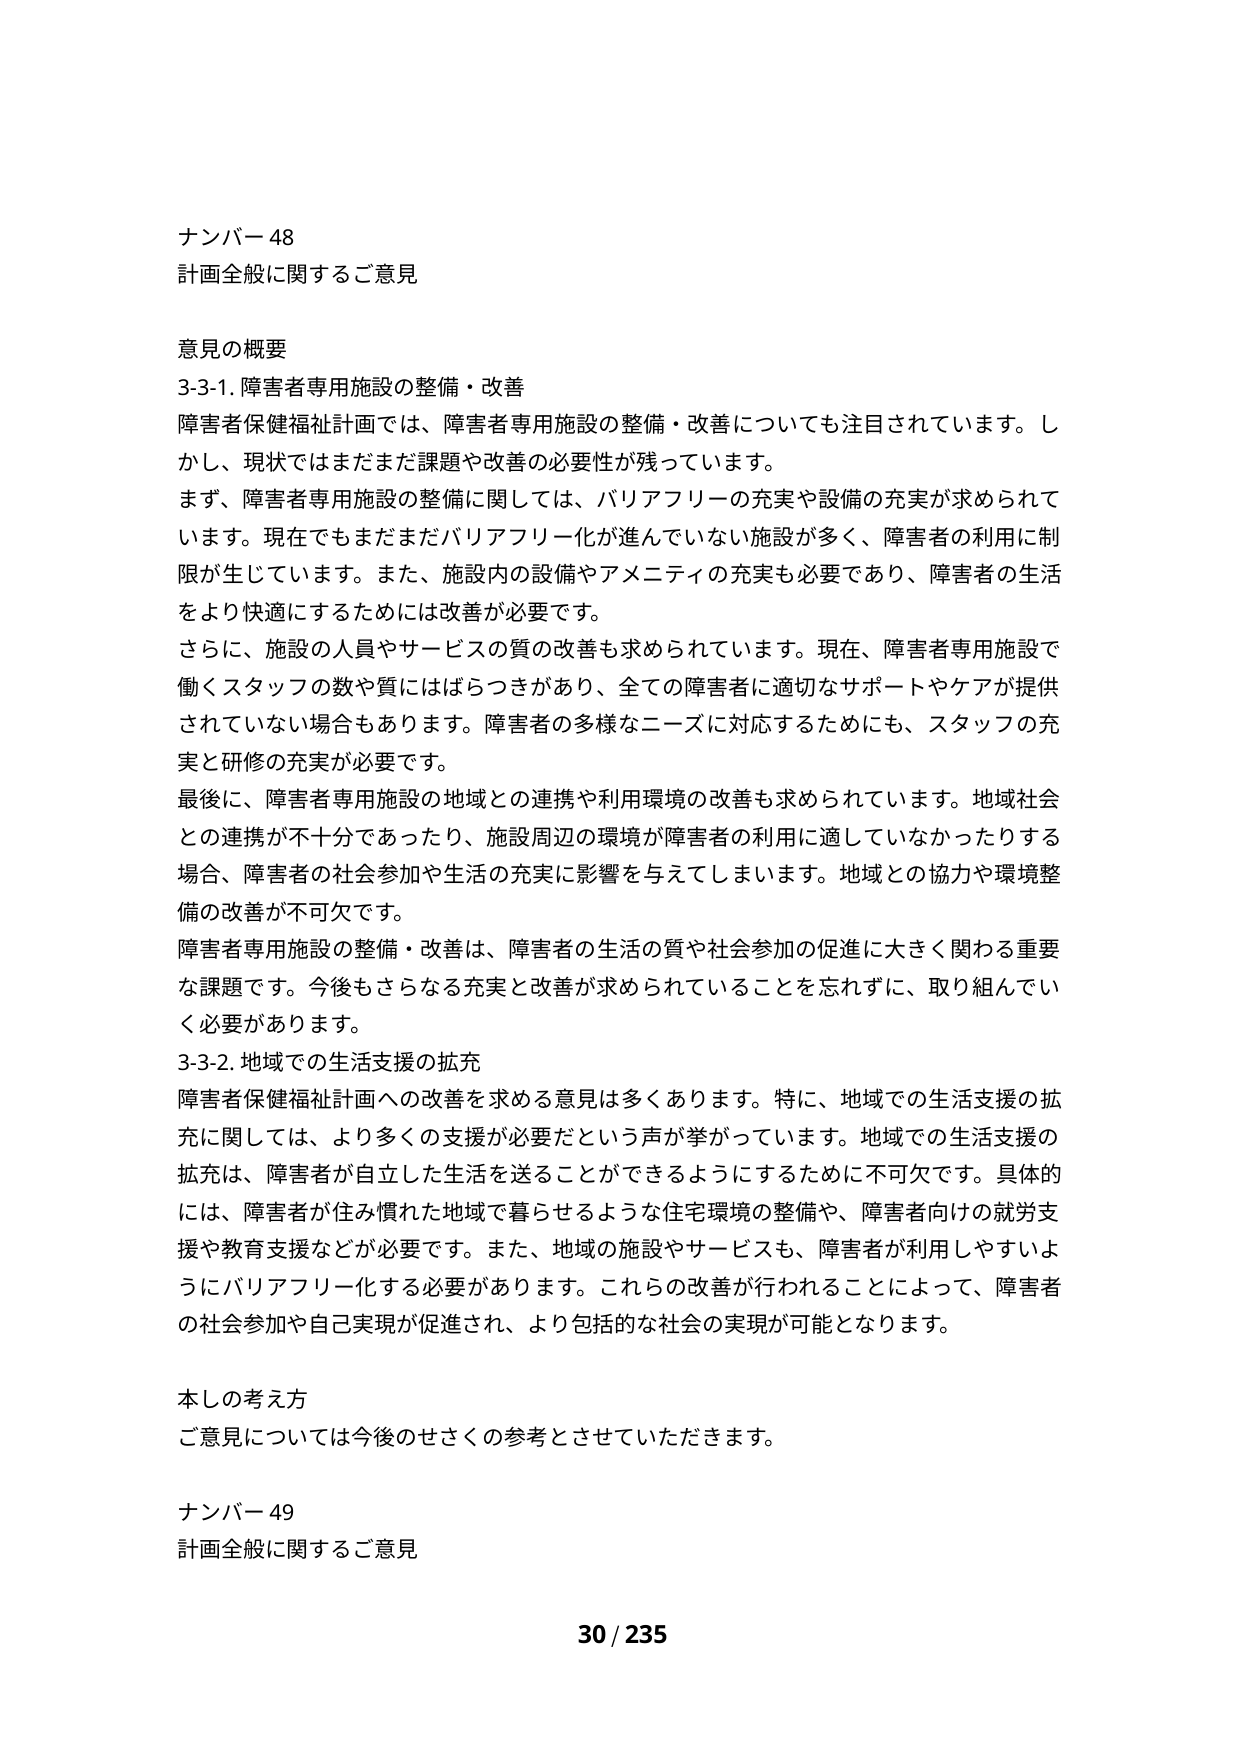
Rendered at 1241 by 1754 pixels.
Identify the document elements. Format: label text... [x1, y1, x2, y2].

text 本しの考え方 [177, 1379, 1063, 1417]
text ご意見については今後のせさくの参考とさせていただきます。 [177, 1417, 1063, 1454]
text ナンバー48 [177, 217, 1063, 254]
text まず、障害者専用施設の整備に関しては、バリアフリーの充実や設備の充実が求められています。現在でもまだまだバリアフリー化が進んでいない施設が多く、障害者の利用に制限が生じています。また、施設内の設備やアメニティの充実も必要であり、障害者の生活をより快適にするためには改善が必要です。 [177, 479, 1063, 629]
text 障害者保健福祉計画では、障害者専用施設の整備・改善についても注目されています。しかし、現状ではまだまだ課題や改善の必要性が残っています。 [177, 404, 1063, 479]
text 意見の概要 [177, 329, 1063, 367]
text 障害者専用施設の整備・改善は、障害者の生活の質や社会参加の促進に大きく関わる重要な課題です。今後もさらなる充実と改善が求められていることを忘れずに、取り組んでいく必要があります。 [177, 929, 1063, 1042]
text 最後に、障害者専用施設の地域との連携や利用環境の改善も求められています。地域社会との連携が不十分であったり、施設周辺の環境が障害者の利用に適していなかったりする場合、障害者の社会参加や生活の充実に影響を与えてしまいます。地域との協力や環境整備の改善が不可欠です。 [177, 779, 1063, 929]
text 計画全般に関するご意見 [177, 1529, 1063, 1567]
text 計画全般に関するご意見 [177, 254, 1063, 292]
text さらに、施設の人員やサービスの質の改善も求められています。現在、障害者専用施設で働くスタッフの数や質にはばらつきがあり、全ての障害者に適切なサポートやケアが提供されていない場合もあります。障害者の多様なニーズに対応するためにも、スタッフの充実と研修の充実が必要です。 [177, 629, 1063, 779]
text 3-3-2. 地域での生活支援の拡充 [177, 1042, 1063, 1079]
text ナンバー49 [177, 1492, 1063, 1529]
text 障害者保健福祉計画への改善を求める意見は多くあります。特に、地域での生活支援の拡充に関しては、より多くの支援が必要だという声が挙がっています。地域での生活支援の拡充は、障害者が自立した生活を送ることができるようにするために不可欠です。具体的には、障害者が住み慣れた地域で暮らせるような住宅環境の整備や、障害者向けの就労支援や教育支援などが必要です。また、地域の施設やサービスも、障害者が利用しやすいようにバリアフリー化する必要があります。これらの改善が行われることによって、障害者の社会参加や自己実現が促進され、より包括的な社会の実現が可能となります。 [177, 1079, 1063, 1342]
text 3-3-1. 障害者専用施設の整備・改善 [177, 367, 1063, 404]
